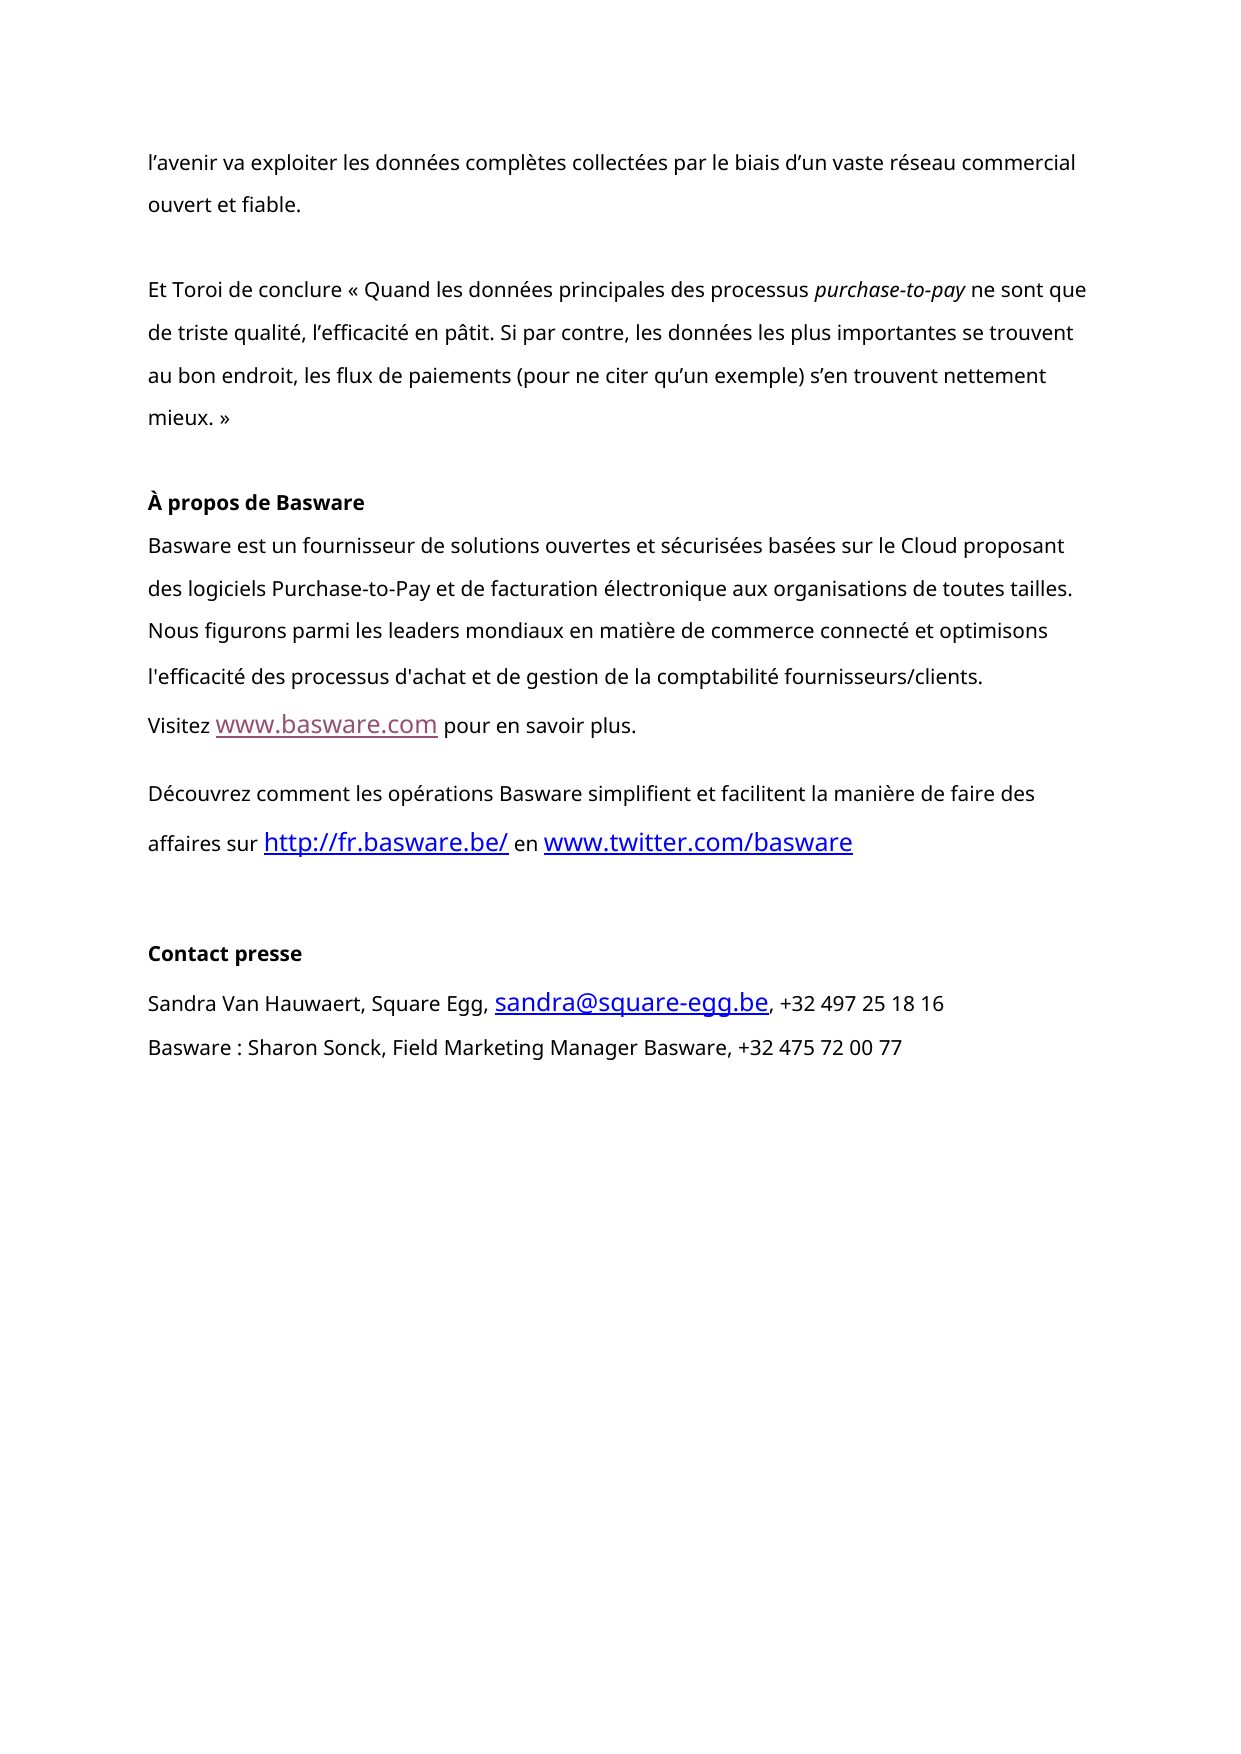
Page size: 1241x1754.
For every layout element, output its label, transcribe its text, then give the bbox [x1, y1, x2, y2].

text Contact presse Sandra Van Hauwaert, Square Egg, sandra@square-egg.be, +32 497 25 18 16 Basware : Sharon Sonck, Field Marketing Manager Basware, +32 475 72 00 77 [148, 896, 1092, 1061]
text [148, 148, 1092, 219]
text Et Toroi de conclure « Quand les données principales des processus purchase-to-pay ne sont que de triste qualité, l’efficacité en pâtit. Si par contre, les données les plus importantes se trouvent au bon endroit, les flux de paiements (pour ne citer qu’un exemple) s’en trouvent nettement mieux. » [148, 276, 1092, 432]
text Découvrez comment les opérations Basware simplifient et facilitent la manière de faire des affaires sur http://fr.basware.be/ en www.twitter.com/basware [148, 779, 1092, 858]
text À propos de Basware Basware est un fournisseur de solutions ouvertes et sécurisées basées sur le Cloud proposant des logiciels Purchase-to-Pay et de facturation électronique aux organisations de toutes tailles. Nous figurons parmi les leaders mondiaux en matière de commerce connecté et optimisons l'efficacité des processus d'achat et de gestion de la comptabilité fournisseurs/clients. Visitez www.basware.com pour en savoir plus. [148, 488, 1092, 741]
